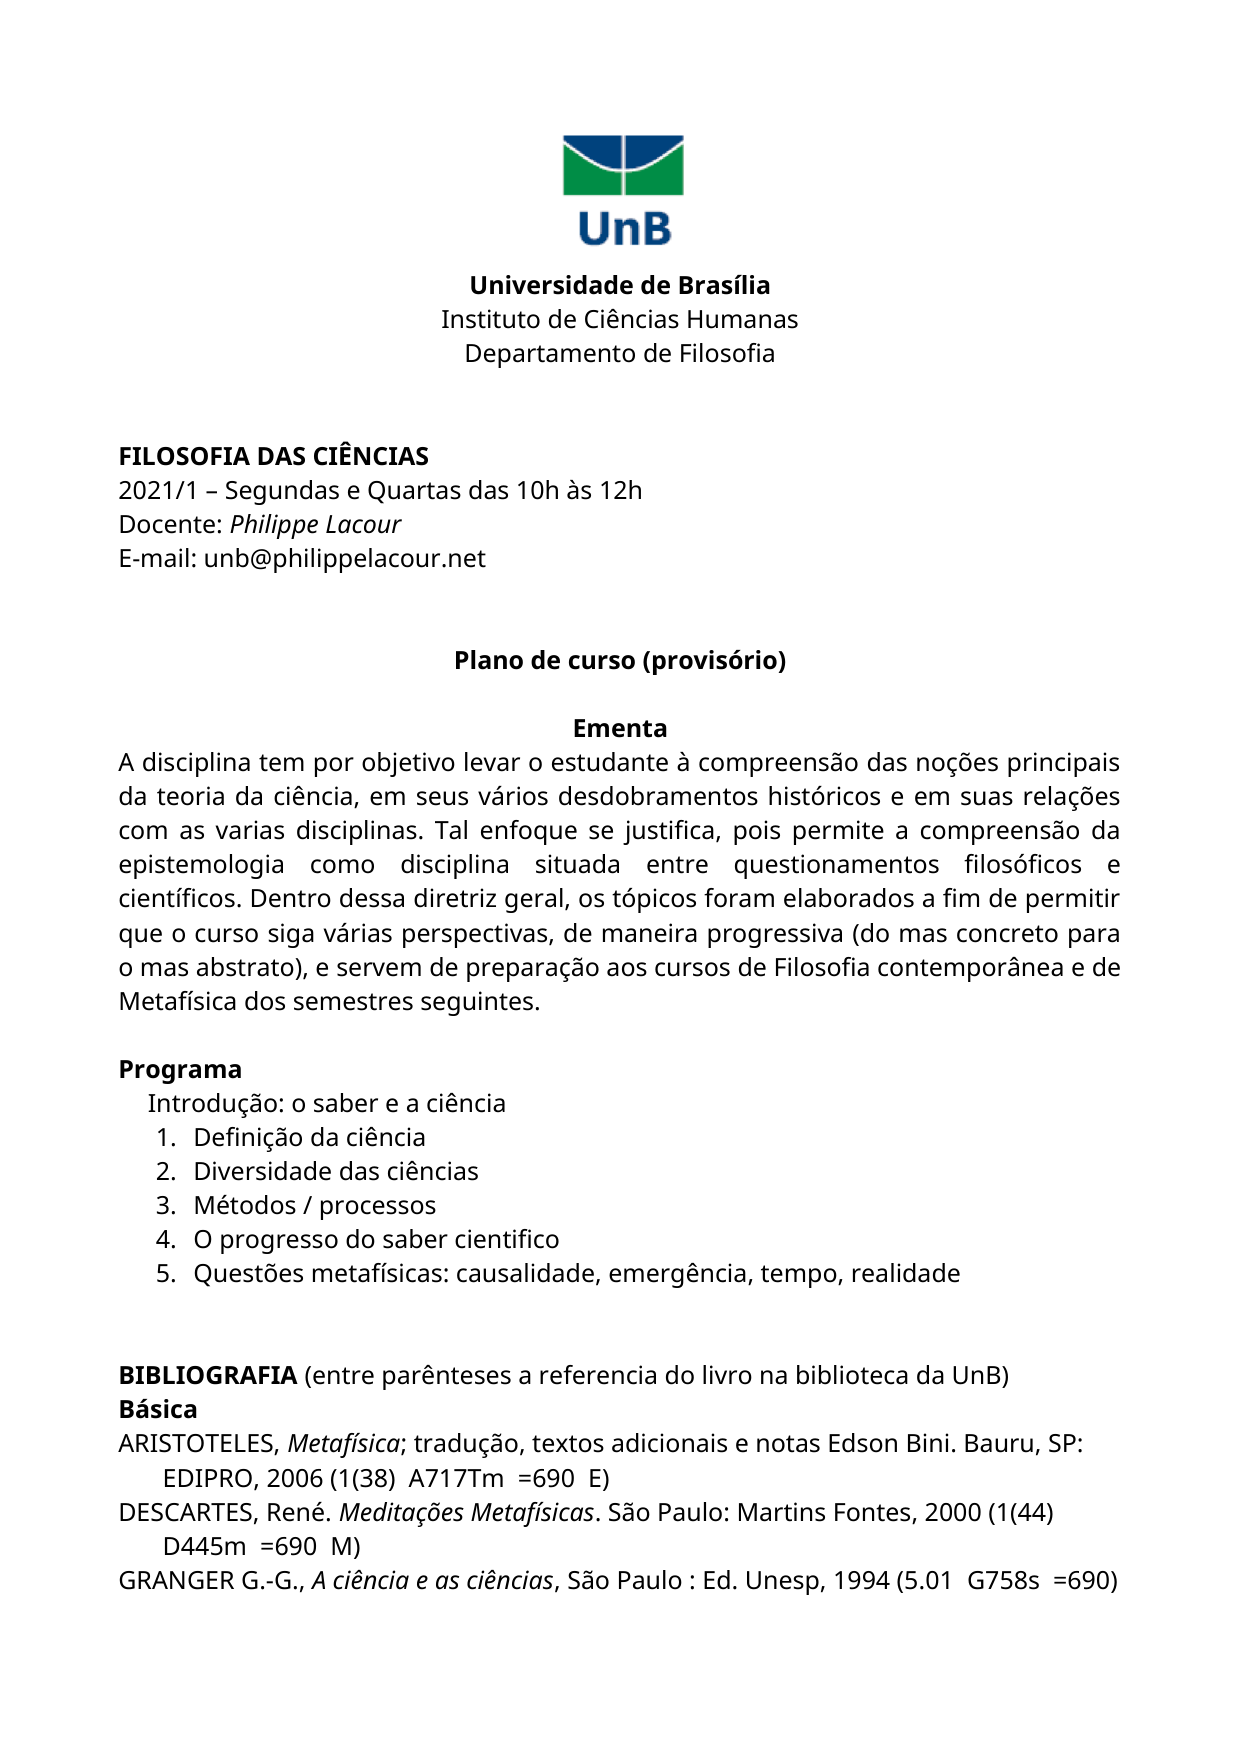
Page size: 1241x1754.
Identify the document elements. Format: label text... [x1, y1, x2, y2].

text Instituto de Ciências Humanas [118, 302, 1122, 336]
text ARISTOTELES, Metafísica; tradução, textos adicionais e notas Edson Bini. Bauru, SP: EDIPRO, 2006 (1(38) A717Tm =690 E) [118, 1426, 1122, 1494]
text Introdução: o saber e a ciência [148, 1086, 1122, 1119]
list Diversidade das ciências [156, 1154, 1122, 1188]
text GRANGER G.-G., A ciência e as ciências, São Paulo : Ed. Unesp, 1994 (5.01 G758s =690) [118, 1562, 1122, 1596]
text BIBLIOGRAFIA (entre parênteses a referencia do livro na biblioteca da UnB) [118, 1358, 1122, 1392]
picture [518, 118, 723, 268]
text Programa [118, 1051, 1122, 1086]
list Questões metafísicas: causalidade, emergência, tempo, realidade [156, 1256, 1122, 1290]
text Plano de curso (provisório) [118, 643, 1122, 677]
text 2021/1 – Segundas e Quartas das 10h às 12h [118, 472, 1122, 506]
text Básica [118, 1392, 1122, 1426]
text Departamento de Filosofia [118, 336, 1122, 370]
list Métodos / processos [156, 1188, 1122, 1222]
list O progresso do saber cientifico [156, 1222, 1122, 1256]
text A disciplina tem por objetivo levar o estudante à compreensão das noções principais da teoria da ciência, em seus vários desdobramentos históricos e em suas relações com as varias disciplinas. Tal enfoque se justifica, pois permite a compreensão da epistemologia como disciplina situada entre questionamentos filosóficos e científicos. Dentro dessa diretriz geral, os tópicos foram elaborados a fim de permitir que o curso siga várias perspectivas, de maneira progressiva (do mas concreto para o mas abstrato), e servem de preparação aos cursos de Filosofia contemporânea e de Metafísica dos semestres seguintes. [118, 745, 1122, 1017]
text Docente: Philippe Lacour [118, 506, 1122, 541]
text Ementa [118, 711, 1122, 745]
list Definição da ciência [156, 1119, 1122, 1154]
text E-mail: unb@philippelacour.net [118, 541, 1122, 574]
text Universidade de Brasília [118, 268, 1122, 302]
text FILOSOFIA DAS CIÊNCIAS [118, 438, 1122, 472]
text DESCARTES, René. Meditações Metafísicas. São Paulo: Martins Fontes, 2000 (1(44) D445m =690 M) [118, 1494, 1122, 1562]
